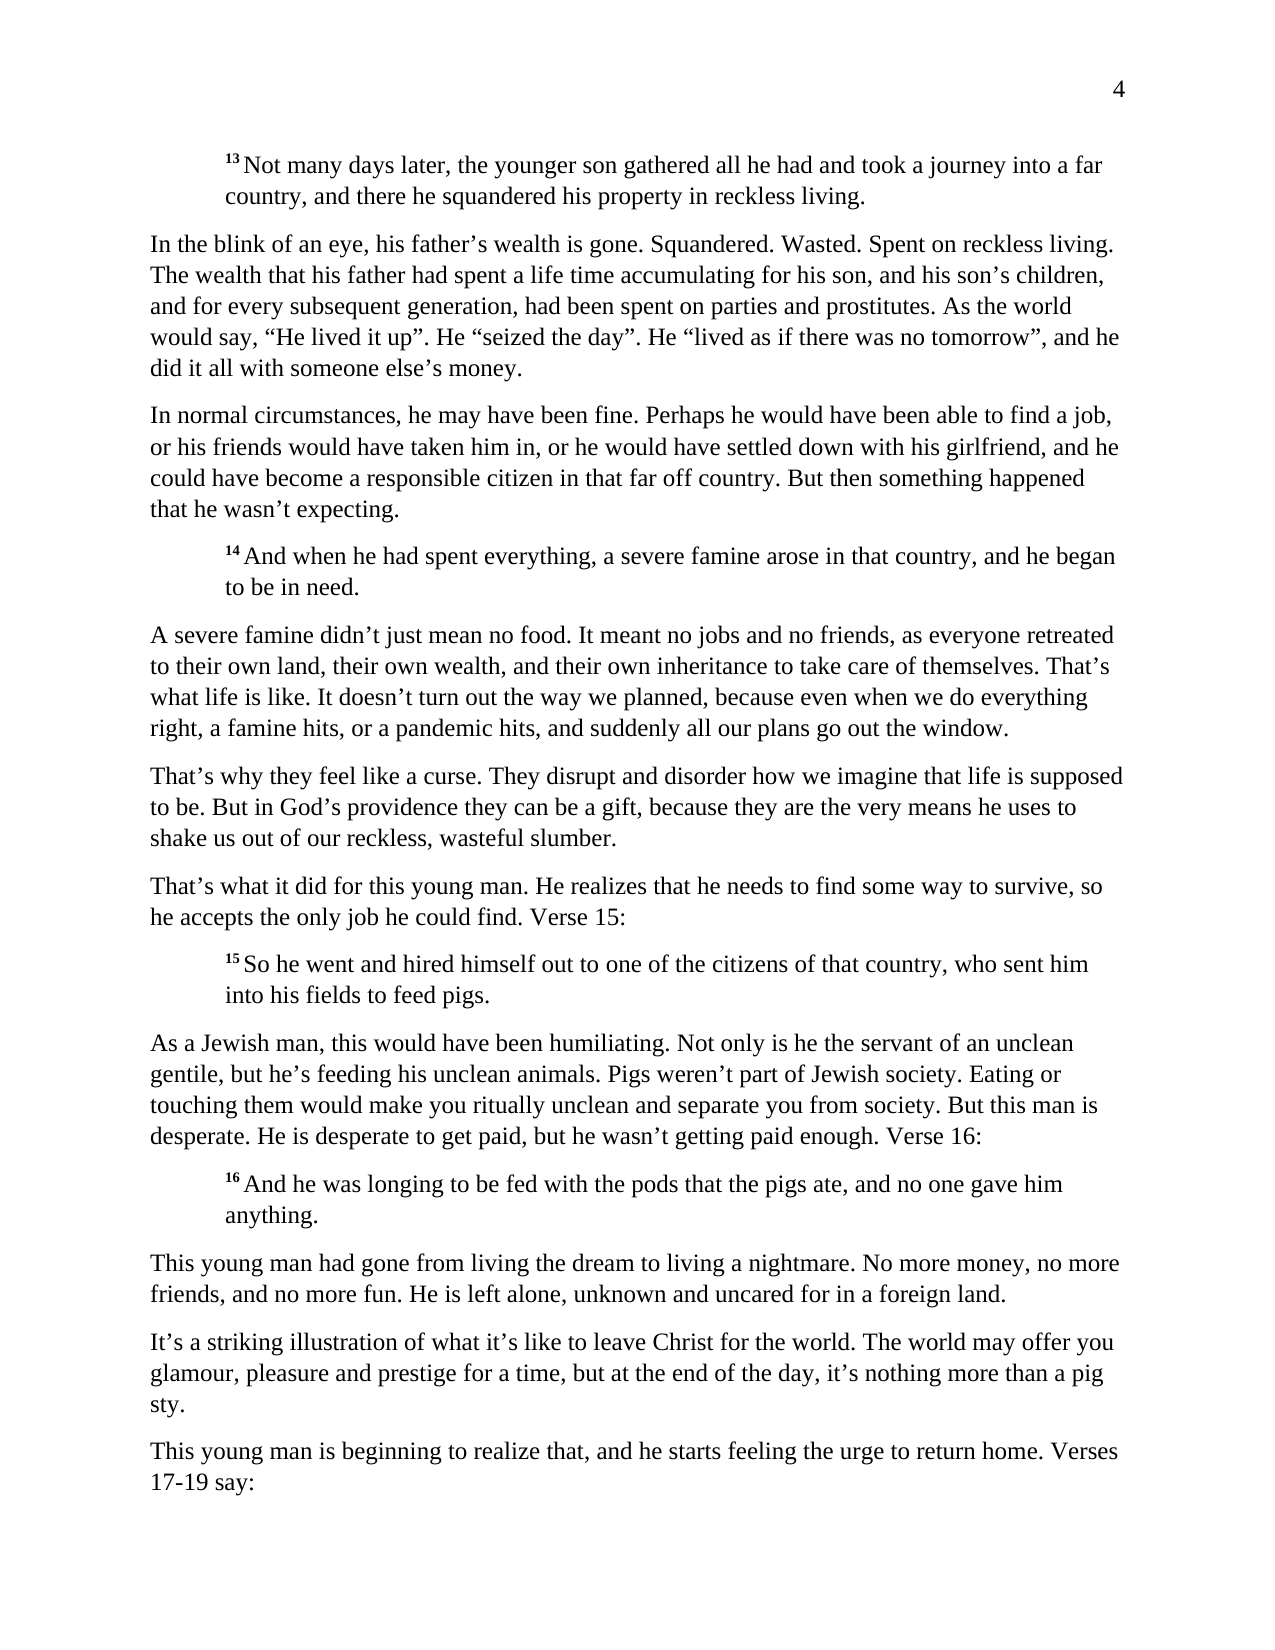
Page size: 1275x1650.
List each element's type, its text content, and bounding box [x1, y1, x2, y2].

text In the blink of an eye, his father’s wealth is gone. Squandered. Wasted. Spent on reckless living. The wealth that his father had spent a life time accumulating for his son, and his son’s children, and for every subsequent generation, had been spent on parties and prostitutes. As the world would say, “He lived it up”. He “seized the day”. He “lived as if there was no tomorrow”, and he did it all with someone else’s money. [150, 229, 1125, 382]
text That’s what it did for this young man. He realizes that he needs to find some way to survive, so he accepts the only job he could find. Verse 15: [150, 871, 1125, 931]
text It’s a striking illustration of what it’s like to leave Christ for the world. The world may offer you glamour, pleasure and prestige for a time, but at the end of the day, it’s nothing more than a pig sty. [150, 1327, 1125, 1417]
text 13 Not many days later, the younger son gathered all he had and took a journey into a far country, and there he squandered his property in reckless living. [225, 150, 1125, 210]
text As a Jewish man, this would have been humiliating. Not only is he the servant of an unclean gentile, but he’s feeding his unclean animals. Pigs weren’t part of Jewish society. Eating or touching them would make you ritually unclean and separate you from society. But this man is desperate. He is desperate to get paid, but he wasn’t getting paid enough. Verse 16: [150, 1028, 1125, 1150]
text A severe famine didn’t just mean no food. It meant no jobs and no friends, as everyone retreated to their own land, their own wealth, and their own inheritance to take care of themselves. That’s what life is like. It doesn’t turn out the way we planned, because even when we do everything right, a famine hits, or a pandemic hits, and suddenly all our plans go out the window. [150, 620, 1125, 742]
text This young man had gone from living the dream to living a nightmare. No more money, no more friends, and no more fun. He is left alone, unknown and uncared for in a foreign land. [150, 1248, 1125, 1308]
text This young man is beginning to realize that, and he starts feeling the urge to return home. Verses 17-19 say: [150, 1436, 1125, 1496]
text In normal circumstances, he may have been fine. Perhaps he would have been able to find a job, or his friends would have taken him in, or he would have settled down with his girlfriend, and he could have become a responsible citizen in that far off country. But then something happened that he wasn’t expecting. [150, 401, 1125, 522]
text 15 So he went and hired himself out to one of the citizens of that country, who sent him into his fields to feed pigs. [225, 949, 1125, 1009]
text 16 And he was longing to be fed with the pods that the pigs ate, and no one gave him anything. [225, 1169, 1125, 1229]
text That’s why they feel like a curse. They disrupt and disorder how we imagine that life is supposed to be. But in God’s providence they can be a gift, because they are the very means he uses to shake us out of our reckless, wasteful slumber. [150, 761, 1125, 852]
text 14 And when he had spent everything, a severe famine arose in that country, and he began to be in need. [225, 541, 1125, 601]
